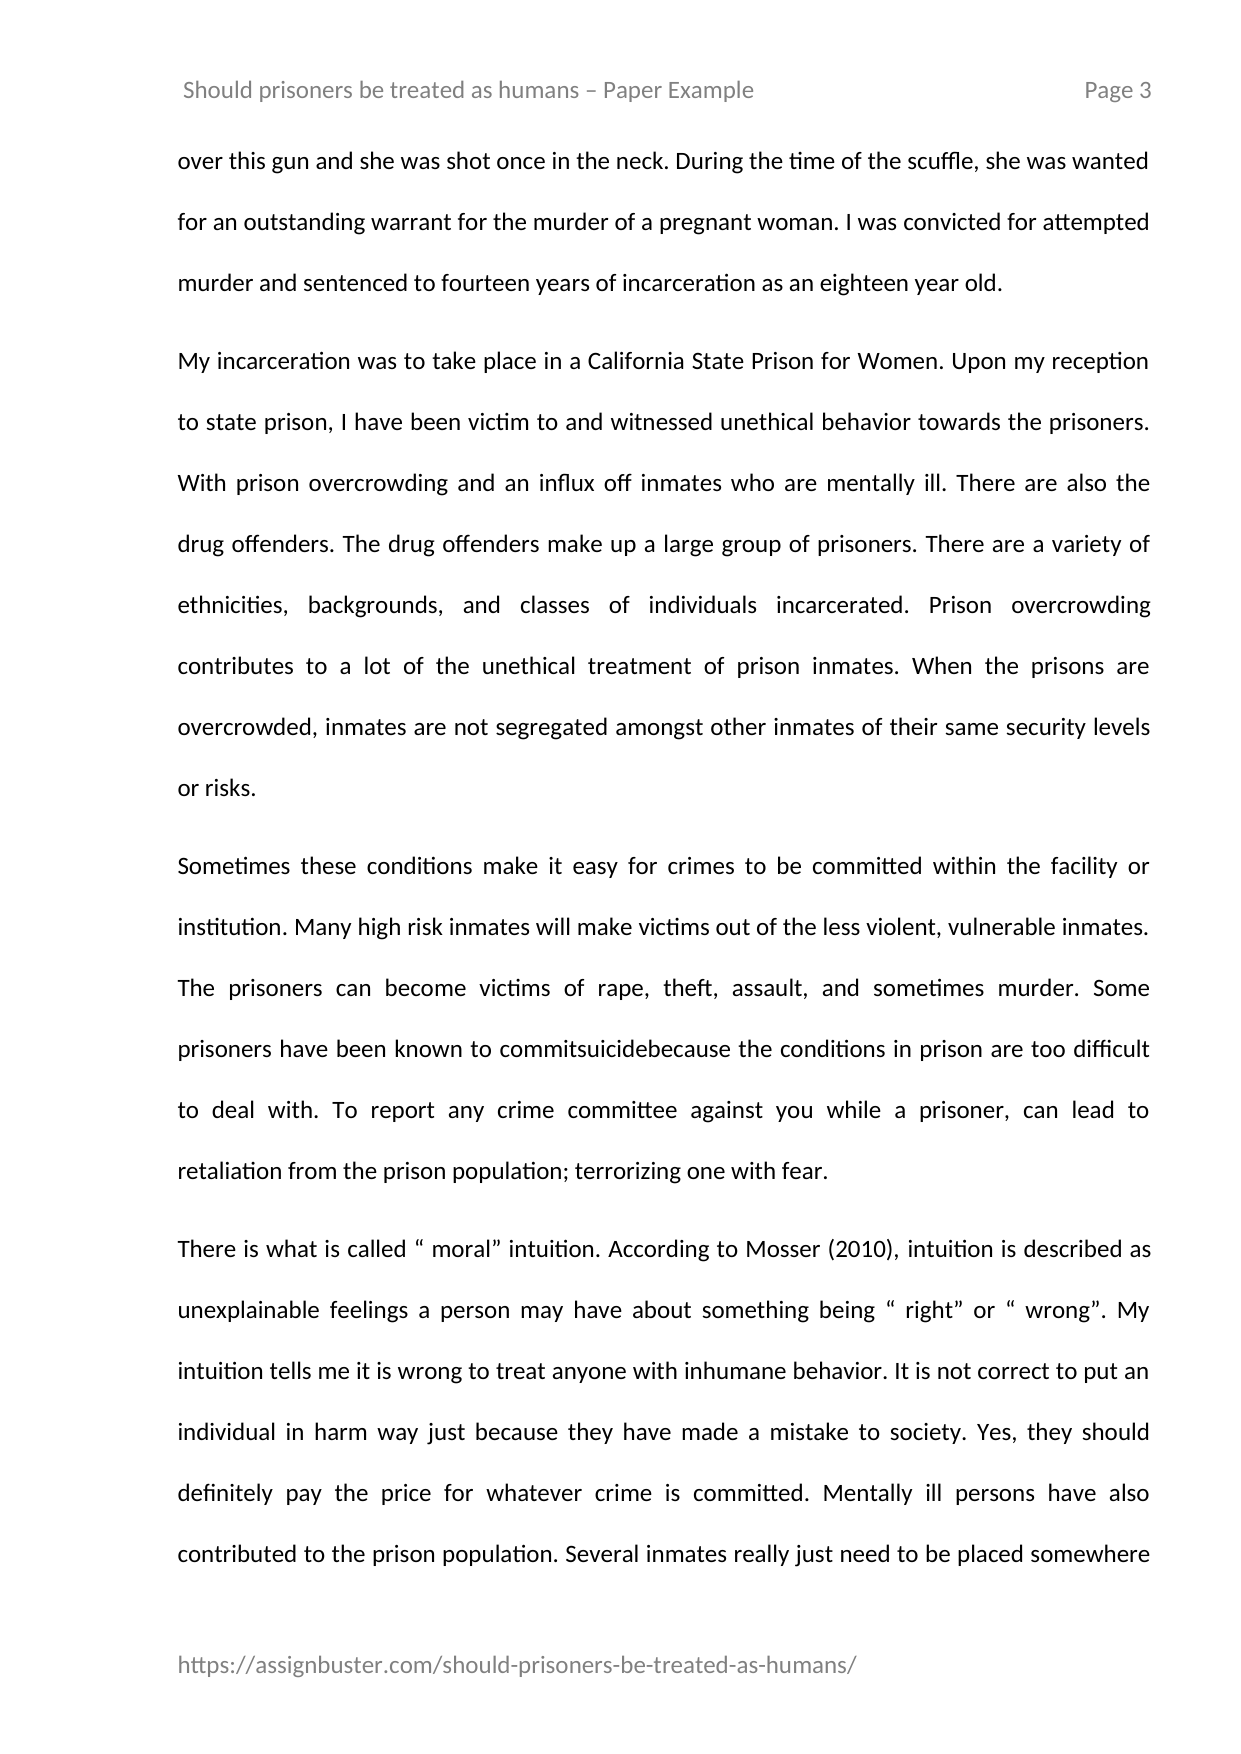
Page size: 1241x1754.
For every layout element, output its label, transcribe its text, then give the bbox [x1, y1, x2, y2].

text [177, 1233, 1152, 1568]
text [177, 145, 1152, 298]
text My incarceration was to take place in a California State Prison for Women. Upon my reception to state prison, I have been victim to and witnessed unethical behavior towards the prisoners. With prison overcrowding and an influx off inmates who are mentally ill. There are also the drug offenders. The drug offenders make up a large group of prisoners. There are a variety of ethnicities, backgrounds, and classes of individuals incarcerated. Prison overcrowding contributes to a lot of the unethical treatment of prison inmates. When the prisons are overcrowded, inmates are not segregated amongst other inmates of their same security levels or risks. [177, 345, 1152, 803]
text Sometimes these conditions make it easy for crimes to be committed within the facility or institution. Many high risk inmates will make victims out of the less violent, vulnerable inmates. The prisoners can become victims of rape, theft, assault, and sometimes murder. Some prisoners have been known to commitsuicidebecause the conditions in prison are too difficult to deal with. To report any crime committee against you while a prisoner, can lead to retaliation from the prison population; terrorizing one with fear. [177, 850, 1152, 1186]
